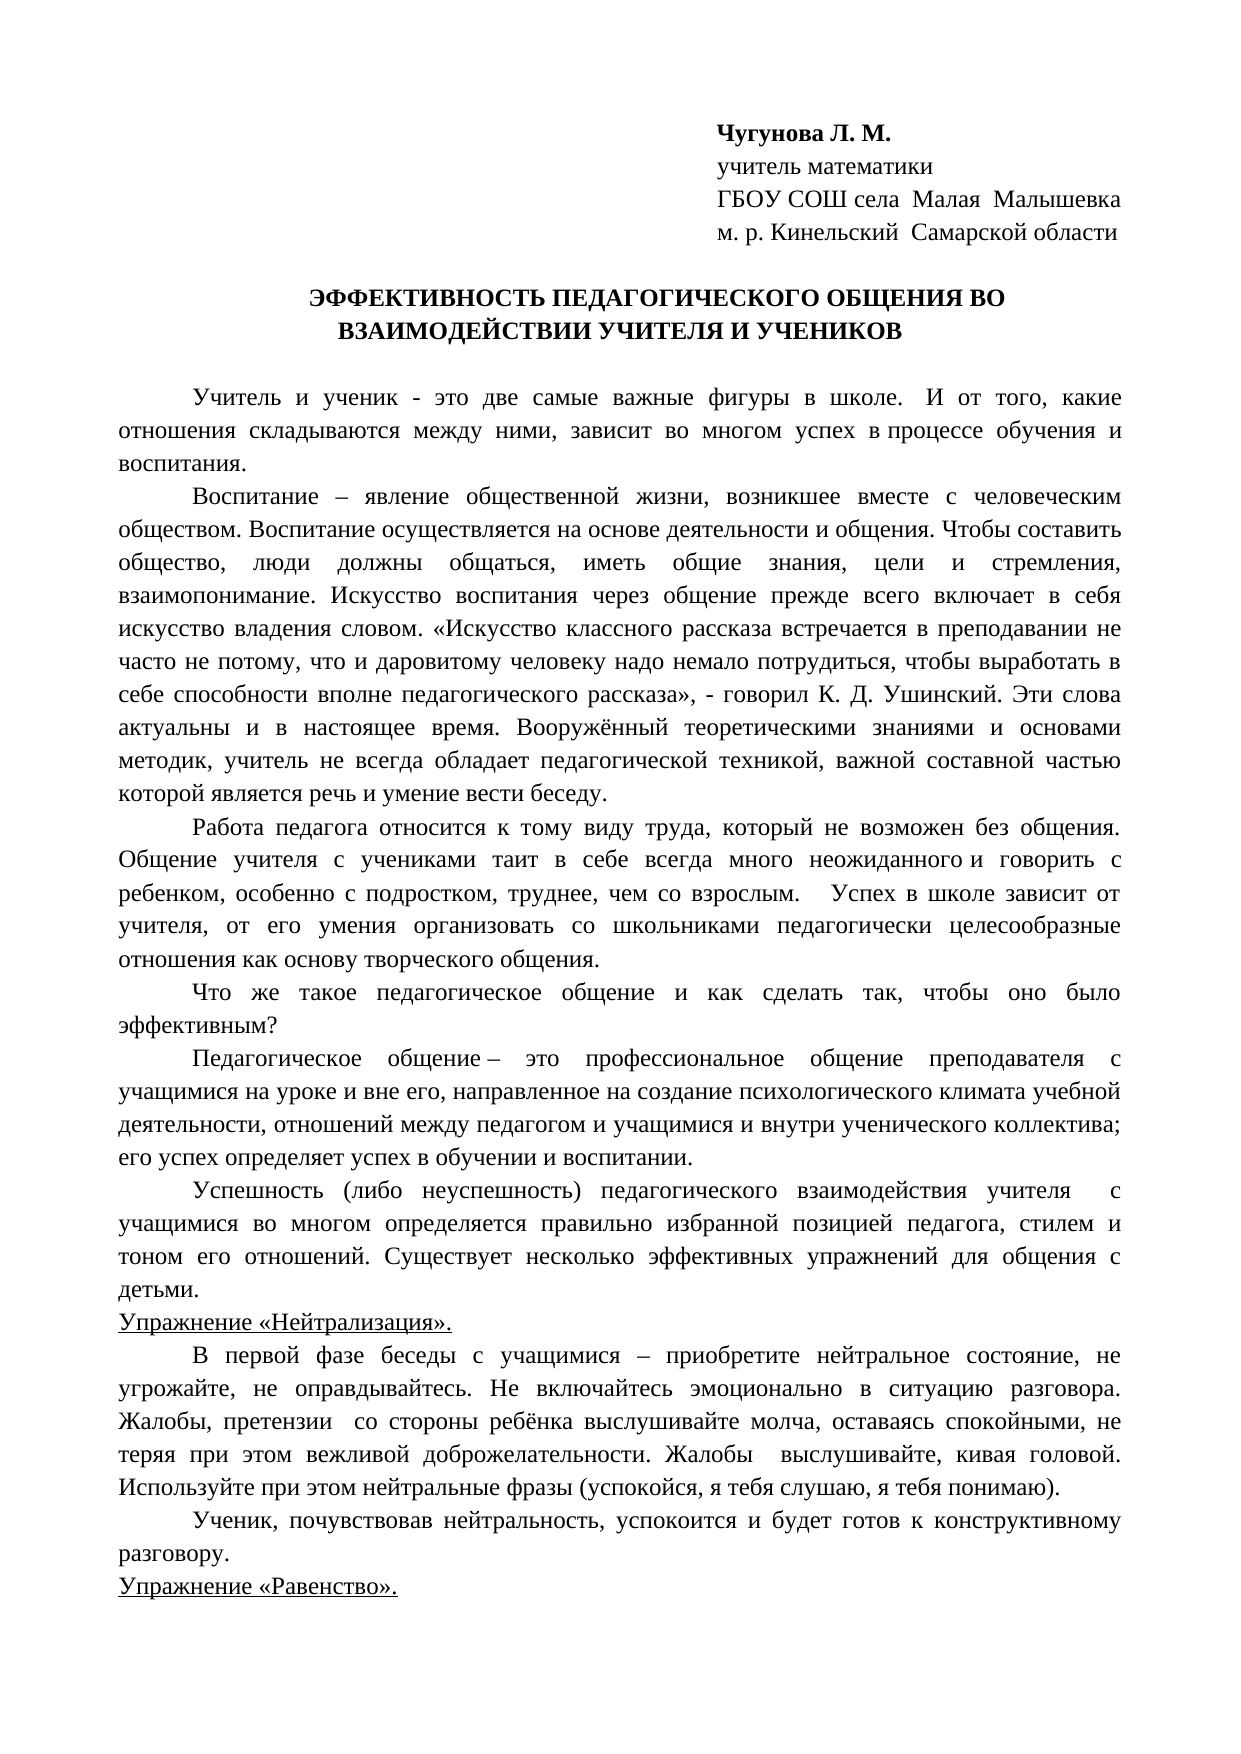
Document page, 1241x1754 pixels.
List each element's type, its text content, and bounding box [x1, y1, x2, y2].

text Что же такое педагогическое общение и как сделать так, чтобы оно было эффективным? [118, 977, 1122, 1038]
text учитель математики [118, 151, 1122, 180]
text Воспитание – явление общественной жизни, возникшее вместе с человеческим обществом. Воспитание осуществляется на основе деятельности и общения. Чтобы составить общество, люди должны общаться, иметь общие знания, цели и стремления, взаимопонимание. Искусство воспитания через общение прежде всего включает в себя искусство владения словом. «Искусство классного рассказа встречается в преподавании не часто не потому, что и даровитому человеку надо немало потрудиться, чтобы выработать в себе способности вполне педагогического рассказа», - говорил К. Д. Ушинский. Эти слова актуальны и в настоящее время. Вооружённый теоретическими знаниями и основами методик, учитель не всегда обладает педагогической техникой, важной составной частью которой является речь и умение вести беседу. [118, 481, 1122, 807]
text В первой фазе беседы с учащимися – приобретите нейтральное состояние, не угрожайте, не оправдывайтесь. Не включайтесь эмоционально в ситуацию разговора. Жалобы, претензии со стороны ребёнка выслушивайте молча, оставаясь спокойными, не теряя при этом вежливой доброжелательности. Жалобы выслушивайте, кивая головой. Используйте при этом нейтральные фразы (успокойся, я тебя слушаю, я тебя понимаю). [118, 1340, 1122, 1501]
text Чугунова Л. М. [118, 118, 1122, 147]
text Работа педагога относится к тому виду труда, который не возможен без общения. Общение учителя с учениками таит в себе всегда много неожиданного и говорить с ребенком, особенно с подростком, труднее, чем со взрослым. Успех в школе зависит от учителя, от его умения организовать со школьниками педагогически целесообразные отношения как основу творческого общения. [118, 812, 1122, 972]
text м. р. Кинельский Самарской области [118, 217, 1122, 246]
text Учитель и ученик - это две самые важные фигуры в школе. И от того, какие отношения складываются между ними, зависит во многом успех в процессе обучения и воспитания. [118, 382, 1122, 477]
text Педагогическое общение – это профессиональное общение преподавателя с учащимися на уроке и вне его, направленное на создание психологического климата учебной деятельности, отношений между педагогом и учащимися и внутри ученического коллектива; его успех определяет успех в обучении и воспитании. [118, 1043, 1122, 1171]
text Упражнение «Нейтрализация». [118, 1307, 1122, 1336]
text ЭФФЕКТИВНОСТЬ ПЕДАГОГИЧЕСКОГО ОБЩЕНИЯ ВО ВЗАИМОДЕЙСТВИИ УЧИТЕЛЯ И УЧЕНИКОВ [118, 283, 1122, 345]
text Упражнение «Равенство». [118, 1571, 1122, 1600]
text ГБОУ СОШ села Малая Малышевка [118, 184, 1122, 213]
text Успешность (либо неуспешность) педагогического взаимодействия учителя с учащимися во многом определяется правильно избранной позицией педагога, стилем и тоном его отношений. Существует несколько эффективных упражнений для общения с детьми. [118, 1175, 1122, 1303]
text Ученик, почувствовав нейтральность, успокоится и будет готов к конструктивному разговору. [118, 1505, 1122, 1567]
